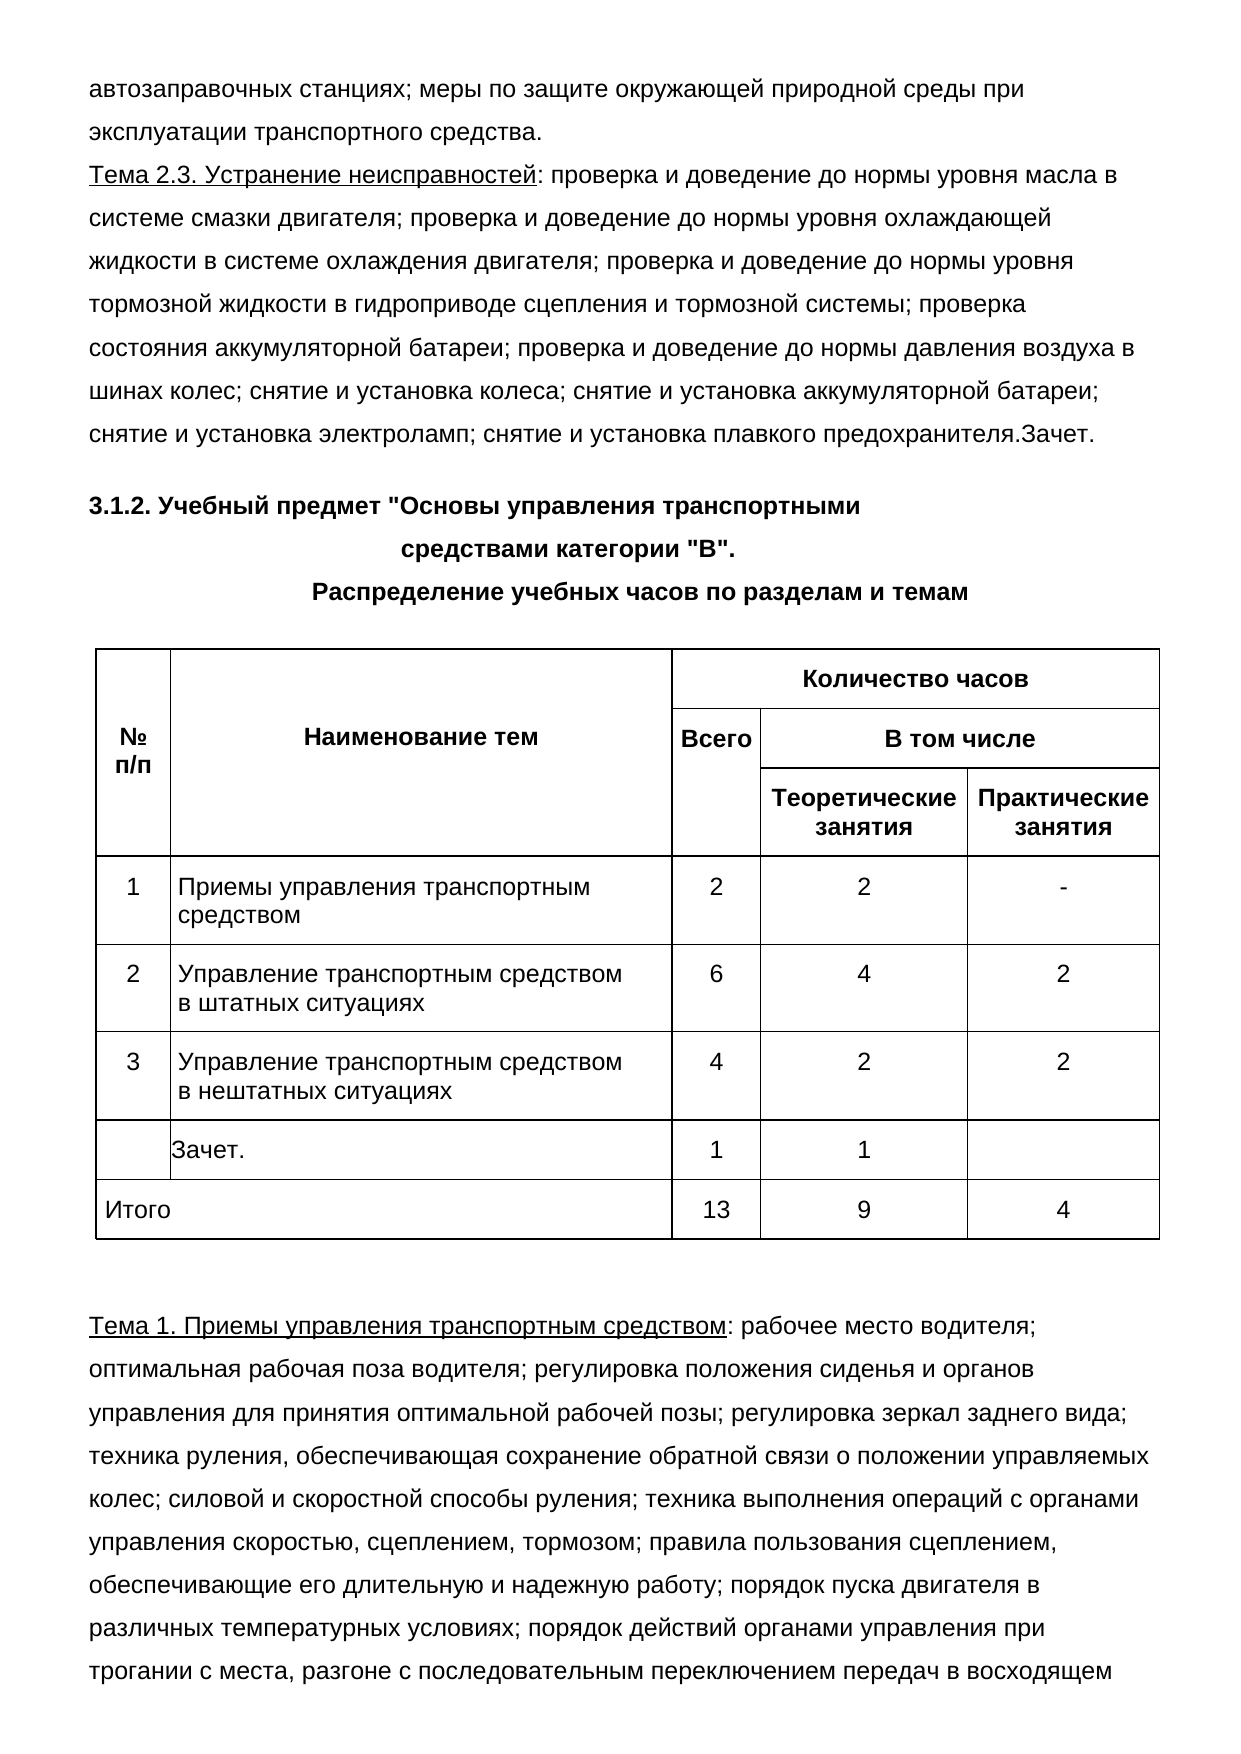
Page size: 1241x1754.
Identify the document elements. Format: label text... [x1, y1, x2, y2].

text 3.1.2. Учебный предмет "Основы управления транспортными [89, 491, 1152, 519]
table_cell Практические занятия [968, 769, 1159, 855]
text Распределение учебных часов по разделам и темам [89, 577, 1152, 606]
table_cell 2 [968, 1032, 1159, 1119]
table_header Наименование тем [171, 650, 671, 855]
table_cell Теоретические занятия [761, 769, 967, 855]
table_cell - [968, 857, 1159, 943]
table_cell Приемы управления транспортным средством [171, 857, 671, 943]
table_cell 1 [673, 1121, 760, 1178]
table_cell 2 [761, 857, 967, 943]
table_cell 2 [761, 1032, 967, 1119]
table_cell Всего [673, 709, 760, 855]
table_cell 9 [761, 1180, 967, 1238]
table_cell [97, 1121, 170, 1178]
table_cell 1 [761, 1121, 967, 1178]
table_cell 13 [673, 1180, 760, 1238]
table_cell В том числе [761, 709, 1159, 767]
table_cell 2 [673, 857, 760, 943]
table_cell 3 [97, 1032, 170, 1119]
table_cell 1 [97, 857, 170, 943]
table_cell 4 [673, 1032, 760, 1119]
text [89, 74, 1152, 146]
table_cell 4 [761, 945, 967, 1031]
table_cell Управление транспортным средством в штатных ситуациях [171, 945, 671, 1031]
table_cell 2 [968, 945, 1159, 1031]
table_cell 4 [968, 1180, 1159, 1238]
table_cell Управление транспортным средством в нештатных ситуациях [171, 1032, 671, 1119]
text Тема 2.3. Устранение неисправностей: проверка и доведение до нормы уровня масла в системе смазки двигателя; проверка и доведение до нормы уровня охлаждающей жидкости в системе охлаждения двигателя; проверка и доведение до нормы уровня тормозной жидкости в гидроприводе сцепления и тормозной системы; проверка состояния аккумуляторной батареи; проверка и доведение до нормы давления воздуха в шинах колес; снятие и установка колеса; снятие и установка аккумуляторной батареи; снятие и установка электроламп; снятие и установка плавкого предохранителя.Зачет. [89, 160, 1152, 448]
table_cell Итого [97, 1180, 671, 1238]
table_cell 2 [97, 945, 170, 1031]
table_header Количество часов [673, 650, 1159, 708]
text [89, 1311, 1152, 1685]
text средствами категории "B". [89, 534, 1152, 563]
table_cell Зачет. [171, 1121, 671, 1178]
table_header № п/п [97, 650, 170, 855]
table_cell 6 [673, 945, 760, 1031]
table_cell [968, 1121, 1159, 1178]
